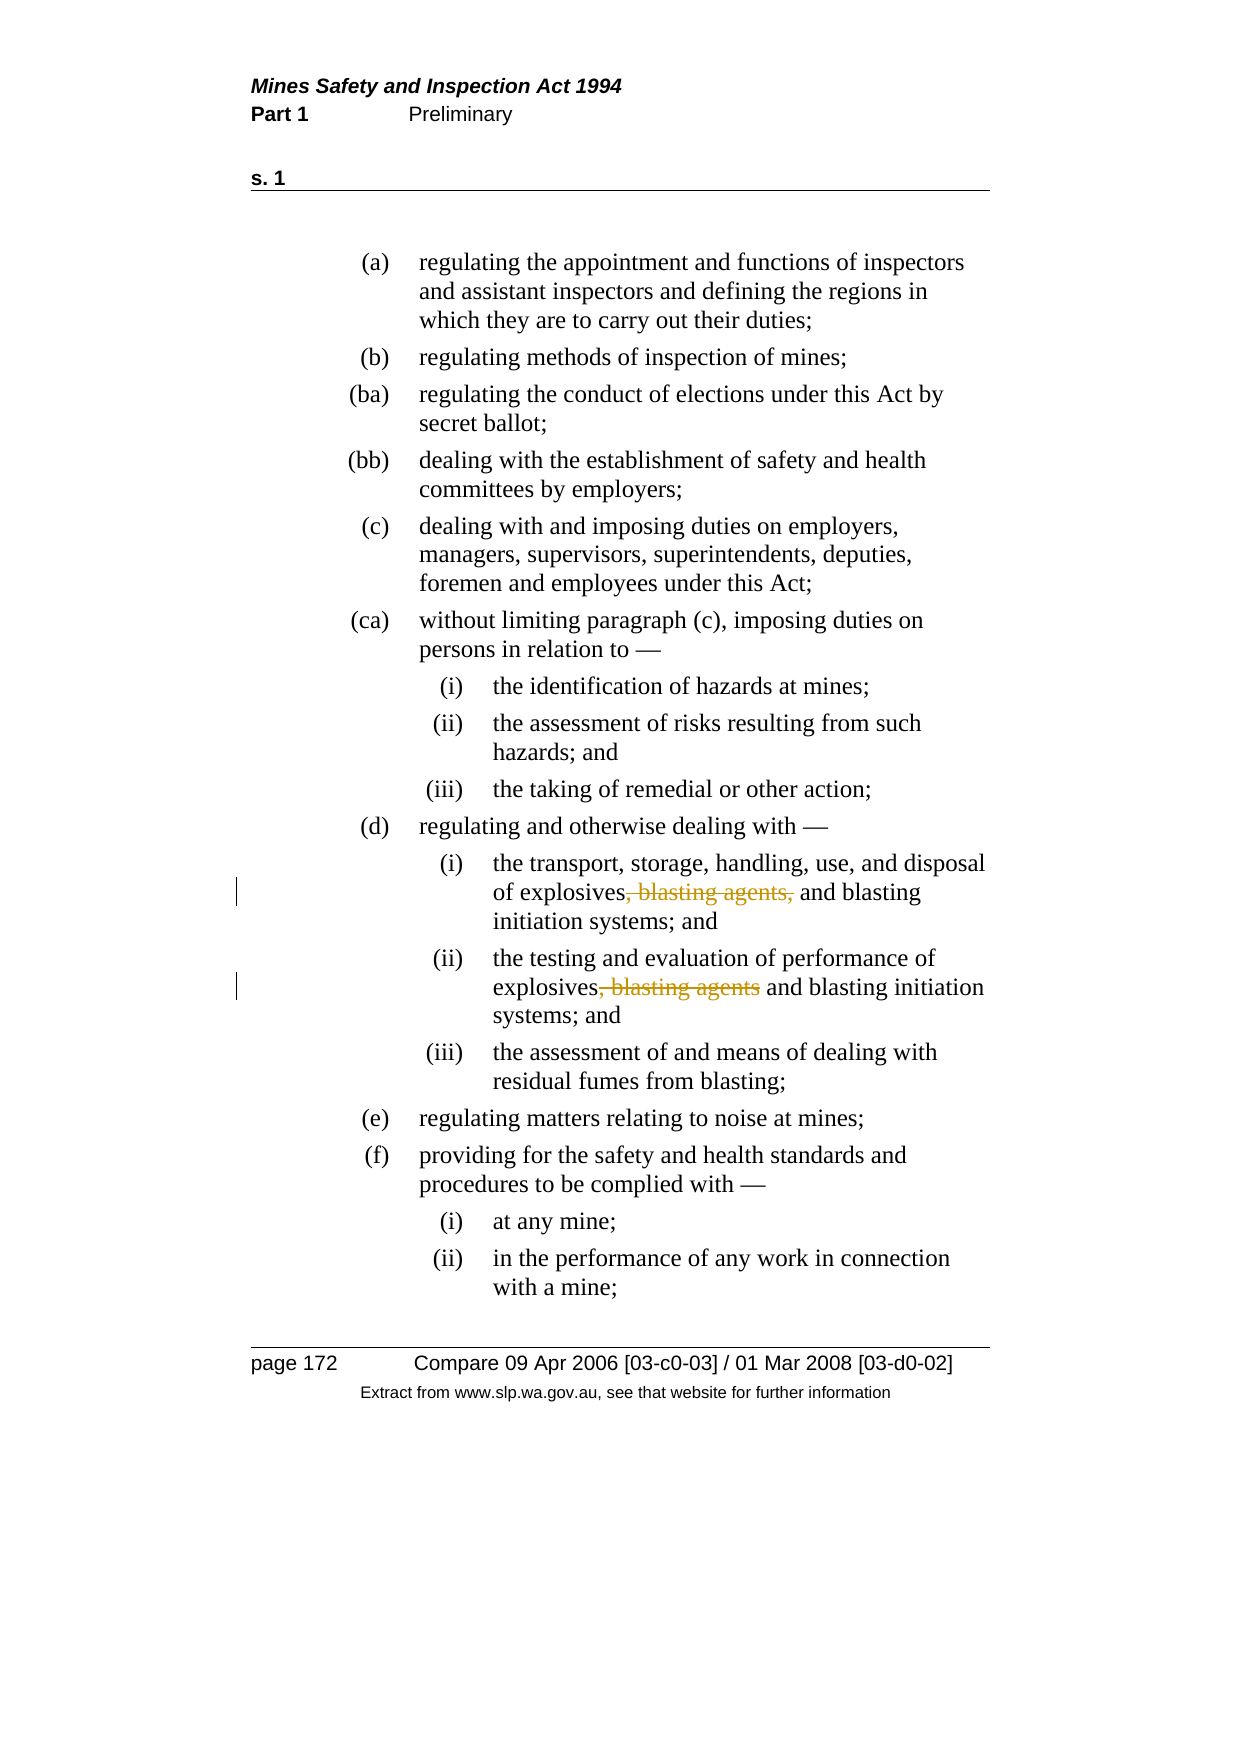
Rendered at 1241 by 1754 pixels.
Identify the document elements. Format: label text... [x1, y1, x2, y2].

text (iii) the taking of remedial or other action; [251, 774, 990, 803]
text (e) regulating matters relating to noise at mines; [251, 1103, 990, 1132]
text (i) at any mine; [251, 1206, 990, 1235]
text (b) regulating methods of inspection of mines; [251, 342, 990, 371]
text (ii) in the performance of any work in connection with a mine; [251, 1243, 990, 1301]
text (iii) the assessment of and means of dealing with residual fumes from blasting; [251, 1037, 990, 1095]
text (ii) the assessment of risks resulting from such hazards; and [251, 708, 990, 766]
text (ca) without limiting paragraph (c), imposing duties on persons in relation to — [251, 605, 990, 663]
text (f) providing for the safety and health standards and procedures to be complied with — [251, 1140, 990, 1198]
text (c) dealing with and imposing duties on employers, managers, supervisors, superintendents, deputies, foremen and employees under this Act; [251, 511, 990, 597]
text (bb) dealing with the establishment of safety and health committees by employers; [251, 445, 990, 502]
text (d) regulating and otherwise dealing with — [251, 811, 990, 840]
text (i) the identification of hazards at mines; [251, 671, 990, 700]
text (a) regulating the appointment and functions of inspectors and assistant inspectors and defining the regions in which they are to carry out their duties; [251, 247, 990, 334]
text (ba) regulating the conduct of elections under this Act by secret ballot; [251, 379, 990, 437]
text (ii) the testing and evaluation of performance of explosives and blasting initiation systems; and [251, 943, 990, 1029]
text (i) the transport, storage, handling, use, and disposal of explosives and blasting initiation systems; and [251, 848, 990, 934]
